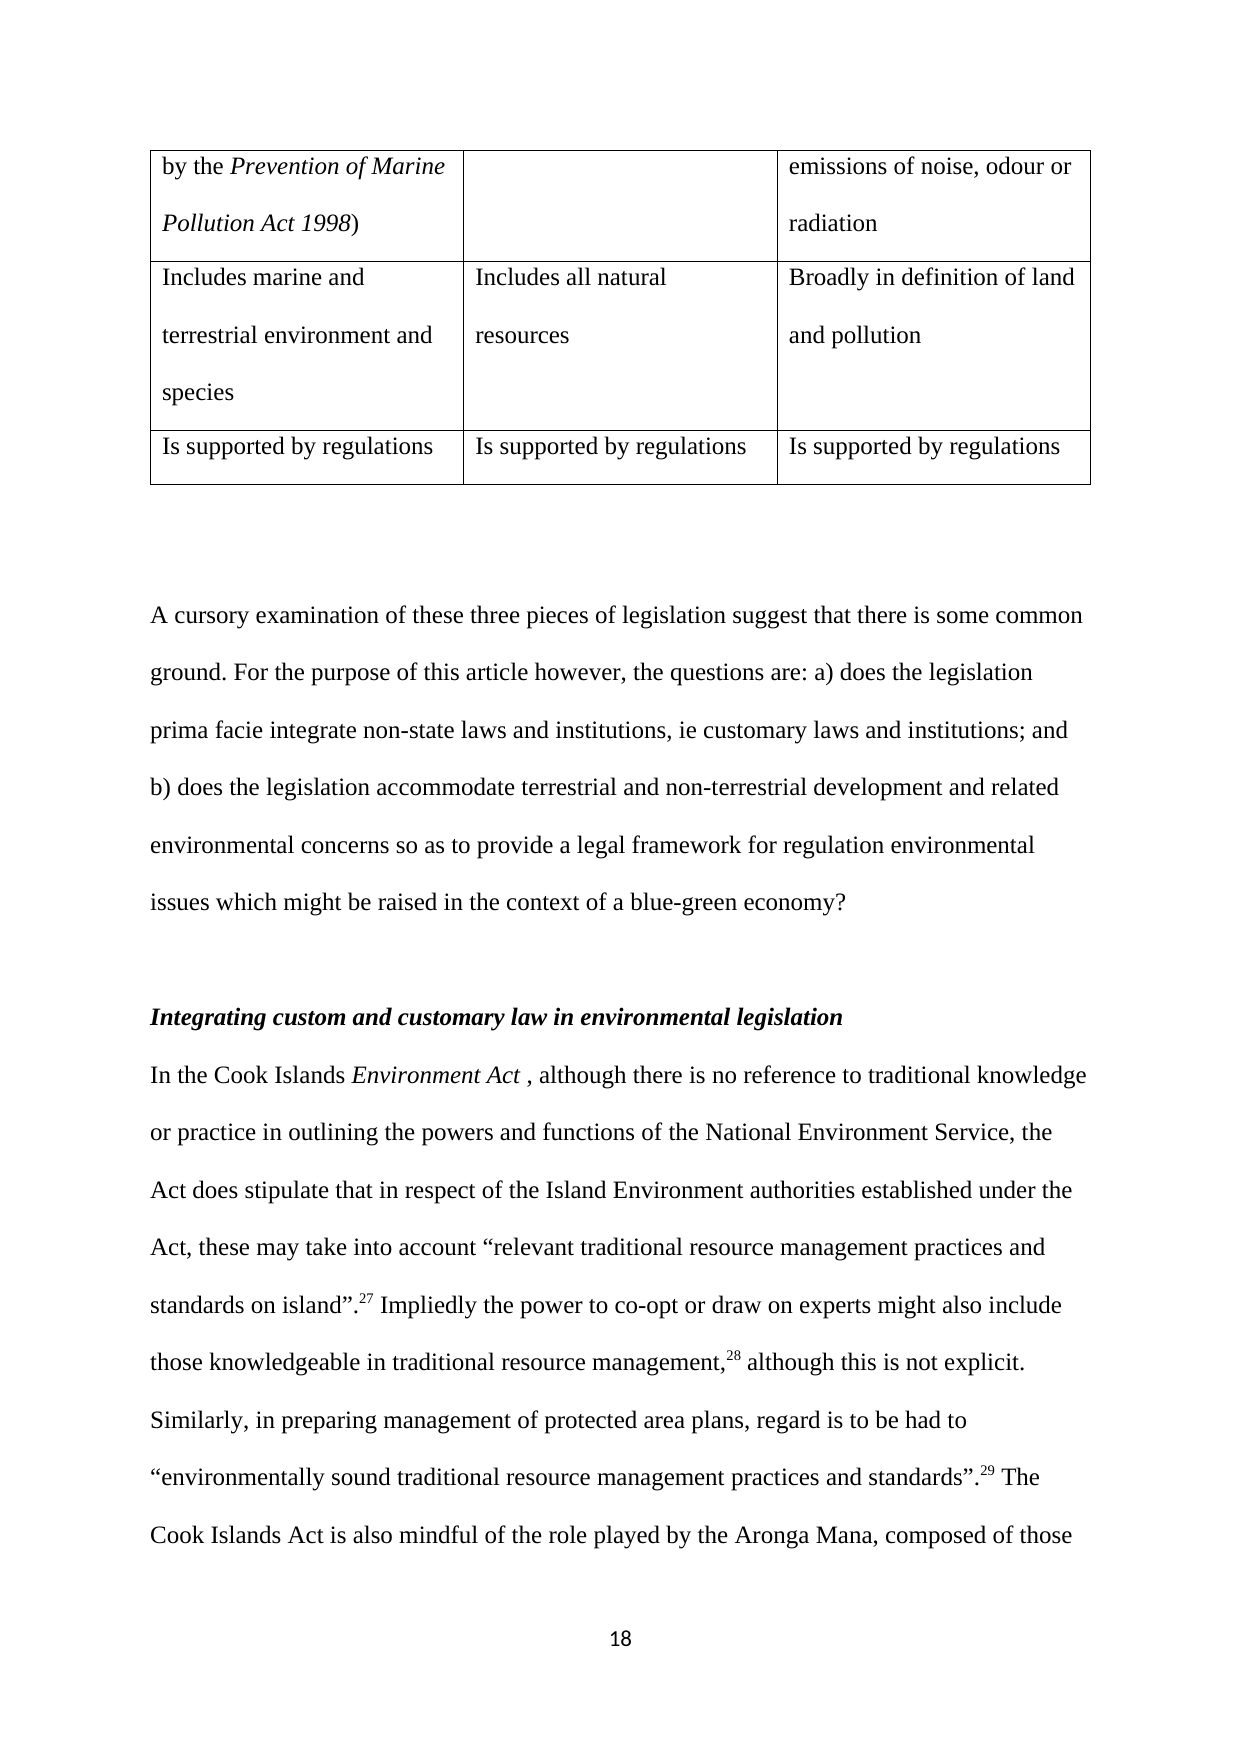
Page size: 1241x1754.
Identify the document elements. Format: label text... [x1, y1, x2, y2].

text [150, 1060, 1090, 1548]
text Integrating custom and customary law in environmental legislation [150, 1002, 1090, 1031]
table_cell Includes marine and terrestrial environment and species [151, 262, 463, 430]
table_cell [464, 151, 777, 261]
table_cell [778, 151, 1090, 261]
table_cell Is supported by regulations [151, 431, 463, 484]
table_cell Broadly in definition of land and pollution [778, 262, 1090, 430]
table_cell Is supported by regulations [778, 431, 1090, 484]
table_cell Includes all natural resources [464, 262, 777, 430]
text A cursory examination of these three pieces of legislation suggest that there is some common ground. For the purpose of this article however, the questions are: a) does the legislation prima facie integrate non-state laws and institutions, ie customary laws and institutions; and b) does the legislation accommodate terrestrial and non-terrestrial development and related environmental concerns so as to provide a legal framework for regulation environmental issues which might be raised in the context of a blue-green economy? [150, 600, 1090, 916]
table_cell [151, 151, 463, 261]
table_cell Is supported by regulations [464, 431, 777, 484]
